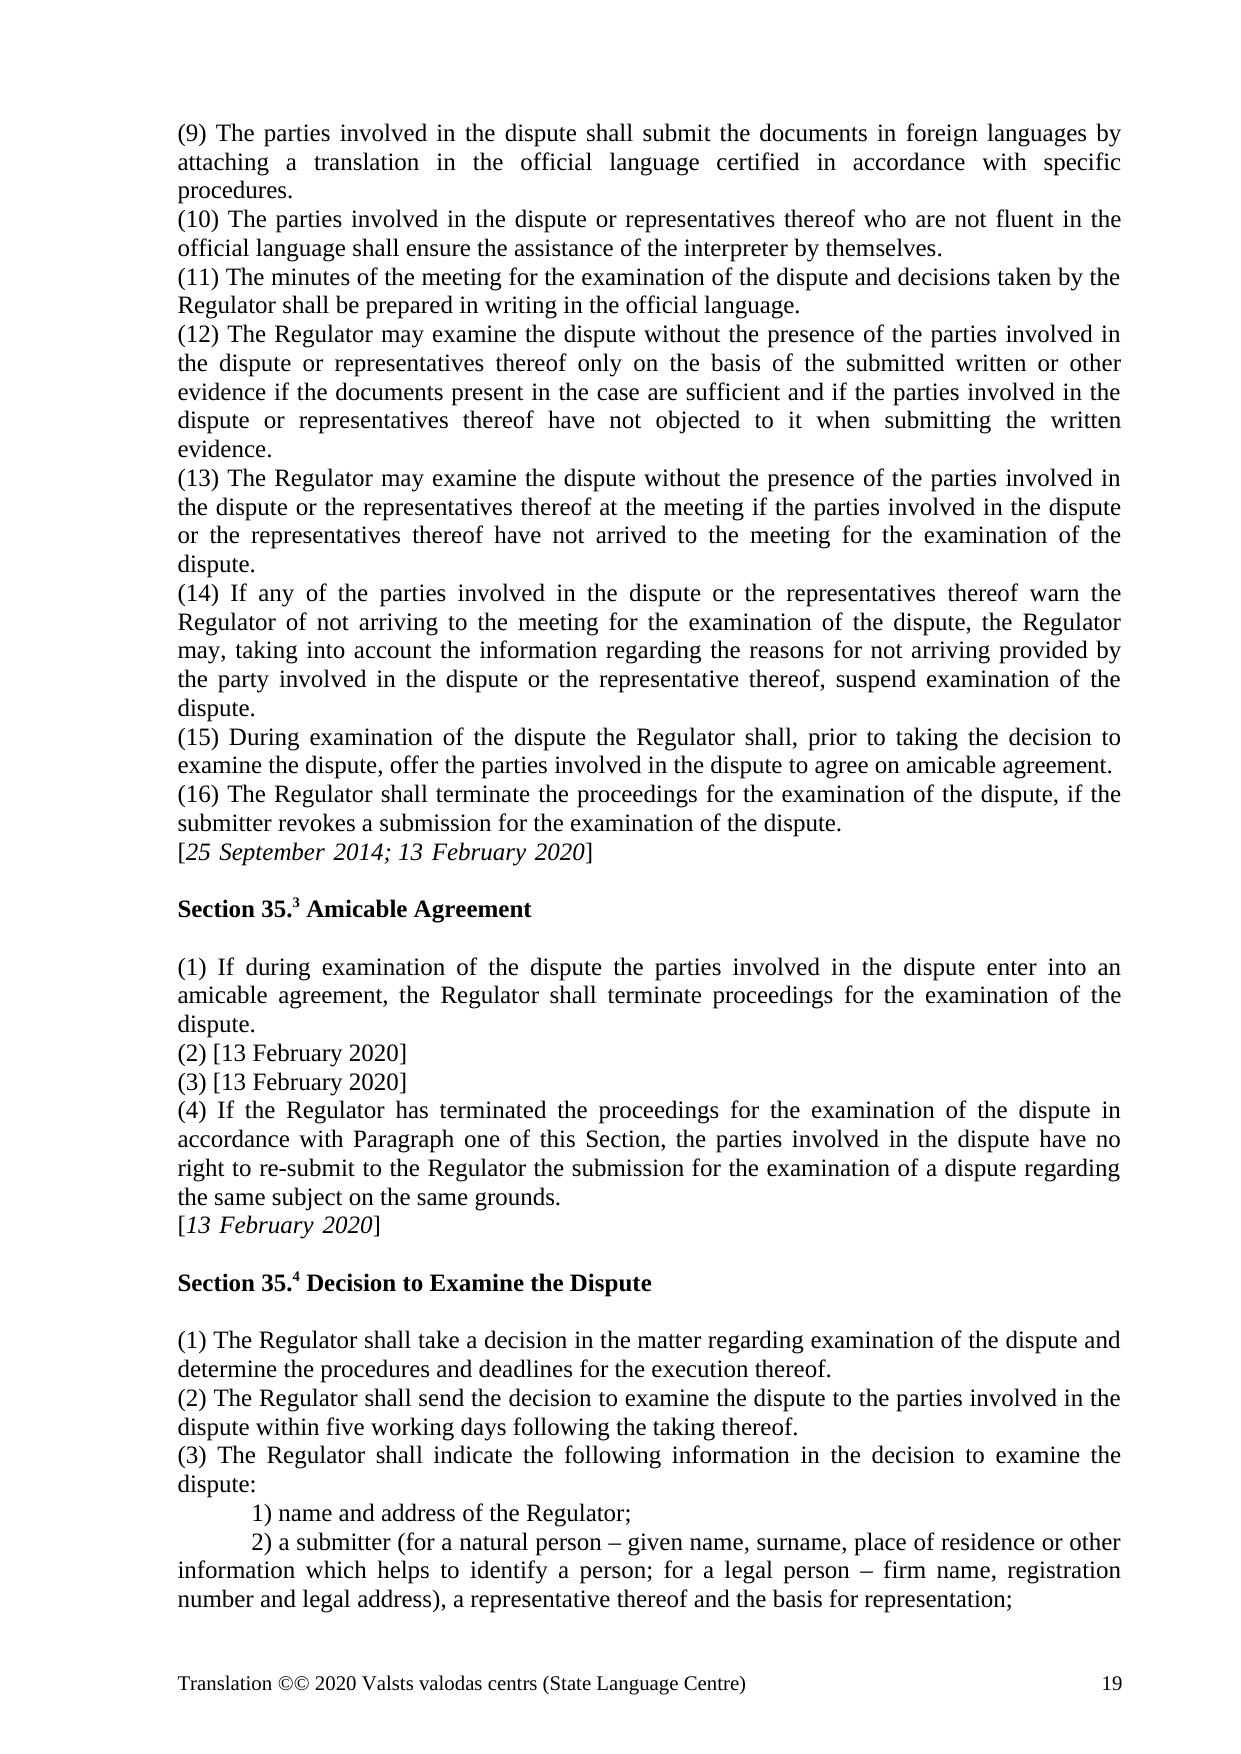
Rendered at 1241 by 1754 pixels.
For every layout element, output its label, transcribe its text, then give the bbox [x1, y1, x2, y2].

text (12) The Regulator may examine the dispute without the presence of the parties involved in the dispute or representatives thereof only on the basis of the submitted written or other evidence if the documents present in the case are sufficient and if the parties involved in the dispute or representatives thereof have not objected to it when submitting the written evidence. [177, 319, 1122, 463]
text Section 35.3 Amicable Agreement [177, 894, 1122, 923]
text (9) The parties involved in the dispute shall submit the documents in foreign languages by attaching a translation in the official language certified in accordance with specific procedures. [177, 118, 1122, 204]
text [25 September 2014; 13 February 2020] [177, 837, 1122, 866]
text (3) The Regulator shall indicate the following information in the decision to examine the dispute: [177, 1441, 1122, 1498]
text (3) [13 February 2020] [177, 1067, 1122, 1096]
text (10) The parties involved in the dispute or representatives thereof who are not fluent in the official language shall ensure the assistance of the interpreter by themselves. [177, 204, 1122, 262]
text (2) The Regulator shall send the decision to examine the dispute to the parties involved in the dispute within five working days following the taking thereof. [177, 1383, 1122, 1441]
text (15) During examination of the dispute the Regulator shall, prior to taking the decision to examine the dispute, offer the parties involved in the dispute to agree on amicable agreement. [177, 722, 1122, 779]
text (13) The Regulator may examine the dispute without the presence of the parties involved in the dispute or the representatives thereof at the meeting if the parties involved in the dispute or the representatives thereof have not arrived to the meeting for the examination of the dispute. [177, 463, 1122, 578]
text (1) If during examination of the dispute the parties involved in the dispute enter into an amicable agreement, the Regulator shall terminate proceedings for the examination of the dispute. [177, 952, 1122, 1038]
text (11) The minutes of the meeting for the examination of the dispute and decisions taken by the Regulator shall be prepared in writing in the official language. [177, 262, 1122, 319]
text (2) [13 February 2020] [177, 1038, 1122, 1067]
text [13 February 2020] [177, 1211, 1122, 1239]
text (1) The Regulator shall take a decision in the matter regarding examination of the dispute and determine the procedures and deadlines for the execution thereof. [177, 1326, 1122, 1383]
text 1) name and address of the Regulator; [177, 1498, 1122, 1527]
text 2) a submitter (for a natural person – given name, surname, place of residence or other information which helps to identify a person; for a legal person – firm name, registration number and legal address), a representative thereof and the basis for representation; [177, 1527, 1122, 1613]
text Section 35.4 Decision to Examine the Dispute [177, 1268, 1122, 1297]
text (14) If any of the parties involved in the dispute or the representatives thereof warn the Regulator of not arriving to the meeting for the examination of the dispute, the Regulator may, taking into account the information regarding the reasons for not arriving provided by the party involved in the dispute or the representative thereof, suspend examination of the dispute. [177, 578, 1122, 722]
text (16) The Regulator shall terminate the proceedings for the examination of the dispute, if the submitter revokes a submission for the examination of the dispute. [177, 779, 1122, 837]
text (4) If the Regulator has terminated the proceedings for the examination of the dispute in accordance with Paragraph one of this Section, the parties involved in the dispute have no right to re-submit to the Regulator the submission for the examination of a dispute regarding the same subject on the same grounds. [177, 1096, 1122, 1211]
